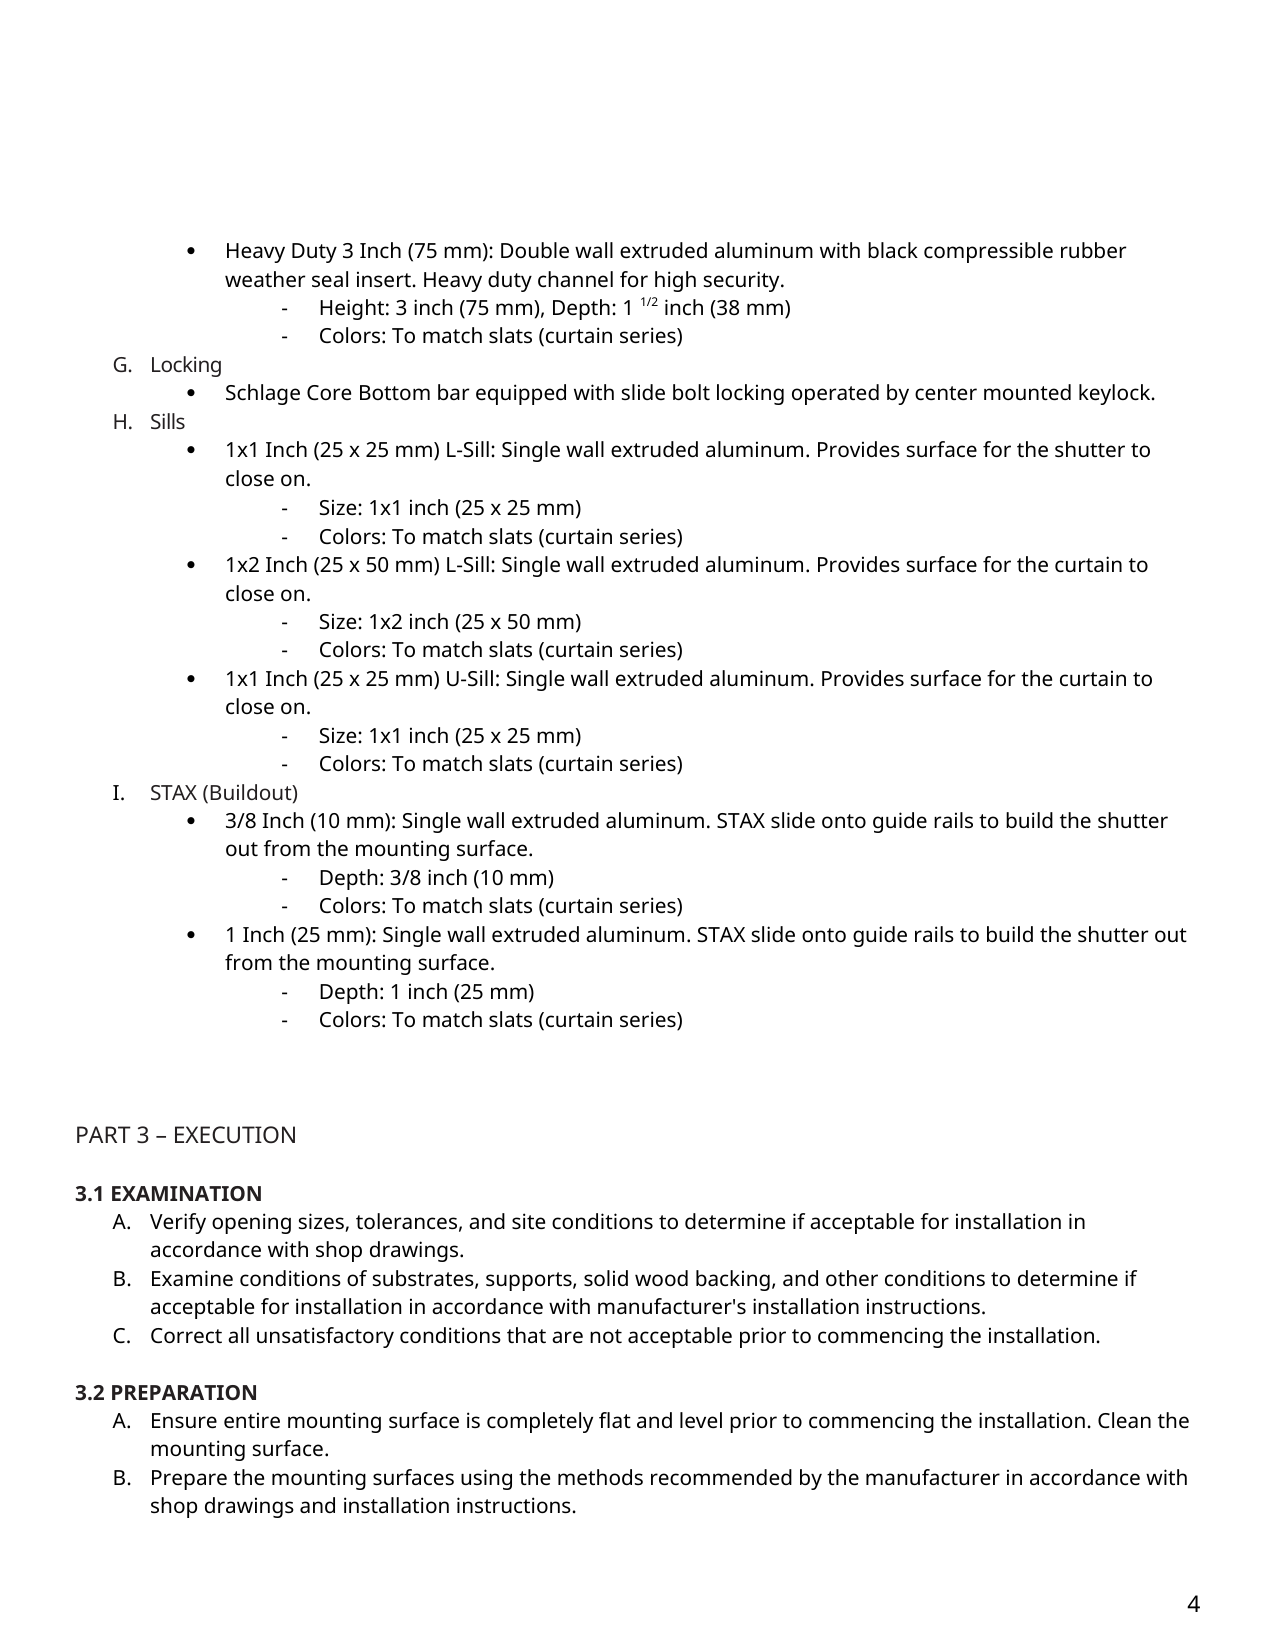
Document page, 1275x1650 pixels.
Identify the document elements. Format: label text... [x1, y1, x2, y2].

list Prepare the mounting surfaces using the methods recommended by the manufacturer in accordance with shop drawings and installation instructions. [112, 1463, 1200, 1520]
list Size: 1x1 inch (25 x 25 mm) [281, 721, 1200, 749]
list 1x1 Inch (25 x 25 mm) L-Sill: Single wall extruded aluminum. Provides surface for the shutter to close on. [187, 435, 1200, 492]
list Correct all unsatisfactory conditions that are not acceptable prior to commencing the installation. [112, 1321, 1200, 1349]
list Locking [112, 350, 1200, 378]
list Schlage Core Bottom bar equipped with slide bolt locking operated by center mounted keylock. [187, 378, 1200, 407]
list 1x1 Inch (25 x 25 mm) U-Sill: Single wall extruded aluminum. Provides surface for the curtain to close on. [187, 664, 1200, 721]
list Ensure entire mounting surface is completely flat and level prior to commencing the installation. Clean the mounting surface. [112, 1406, 1200, 1463]
list Height: 3 inch (75 mm), Depth: 1 1/2 inch (38 mm) [281, 293, 1200, 322]
list Depth: 1 inch (25 mm) [281, 977, 1200, 1005]
list 3/8 Inch (10 mm): Single wall extruded aluminum. STAX slide onto guide rails to build the shutter out from the mounting surface. [187, 806, 1200, 863]
text PART 3 – EXECUTION [75, 1119, 1200, 1150]
list 1x2 Inch (25 x 50 mm) L-Sill: Single wall extruded aluminum. Provides surface for the curtain to close on. [187, 550, 1200, 607]
list Size: 1x1 inch (25 x 25 mm) [281, 492, 1200, 522]
list STAX (Buildout) [112, 778, 1200, 806]
list Colors: To match slats (curtain series) [281, 522, 1200, 550]
list Examine conditions of substrates, supports, solid wood backing, and other conditions to determine if acceptable for installation in accordance with manufacturer's installation instructions. [112, 1264, 1200, 1321]
text 3.2 PREPARATION [75, 1378, 1200, 1406]
list 1 Inch (25 mm): Single wall extruded aluminum. STAX slide onto guide rails to build the shutter out from the mounting surface. [187, 920, 1200, 977]
list Depth: 3/8 inch (10 mm) [281, 863, 1200, 891]
list Colors: To match slats (curtain series) [281, 891, 1200, 920]
list Colors: To match slats (curtain series) [281, 1005, 1200, 1034]
list Colors: To match slats (curtain series) [281, 636, 1200, 664]
text 3.1 EXAMINATION [75, 1179, 1200, 1207]
list Colors: To match slats (curtain series) [281, 749, 1200, 778]
list Size: 1x2 inch (25 x 50 mm) [281, 607, 1200, 636]
list Colors: To match slats (curtain series) [281, 322, 1200, 350]
list Heavy Duty 3 Inch (75 mm): Double wall extruded aluminum with black compressible rubber weather seal insert. Heavy duty channel for high security. [187, 236, 1200, 293]
list Verify opening sizes, tolerances, and site conditions to determine if acceptable for installation in accordance with shop drawings. [112, 1207, 1200, 1264]
list Sills [112, 407, 1200, 435]
